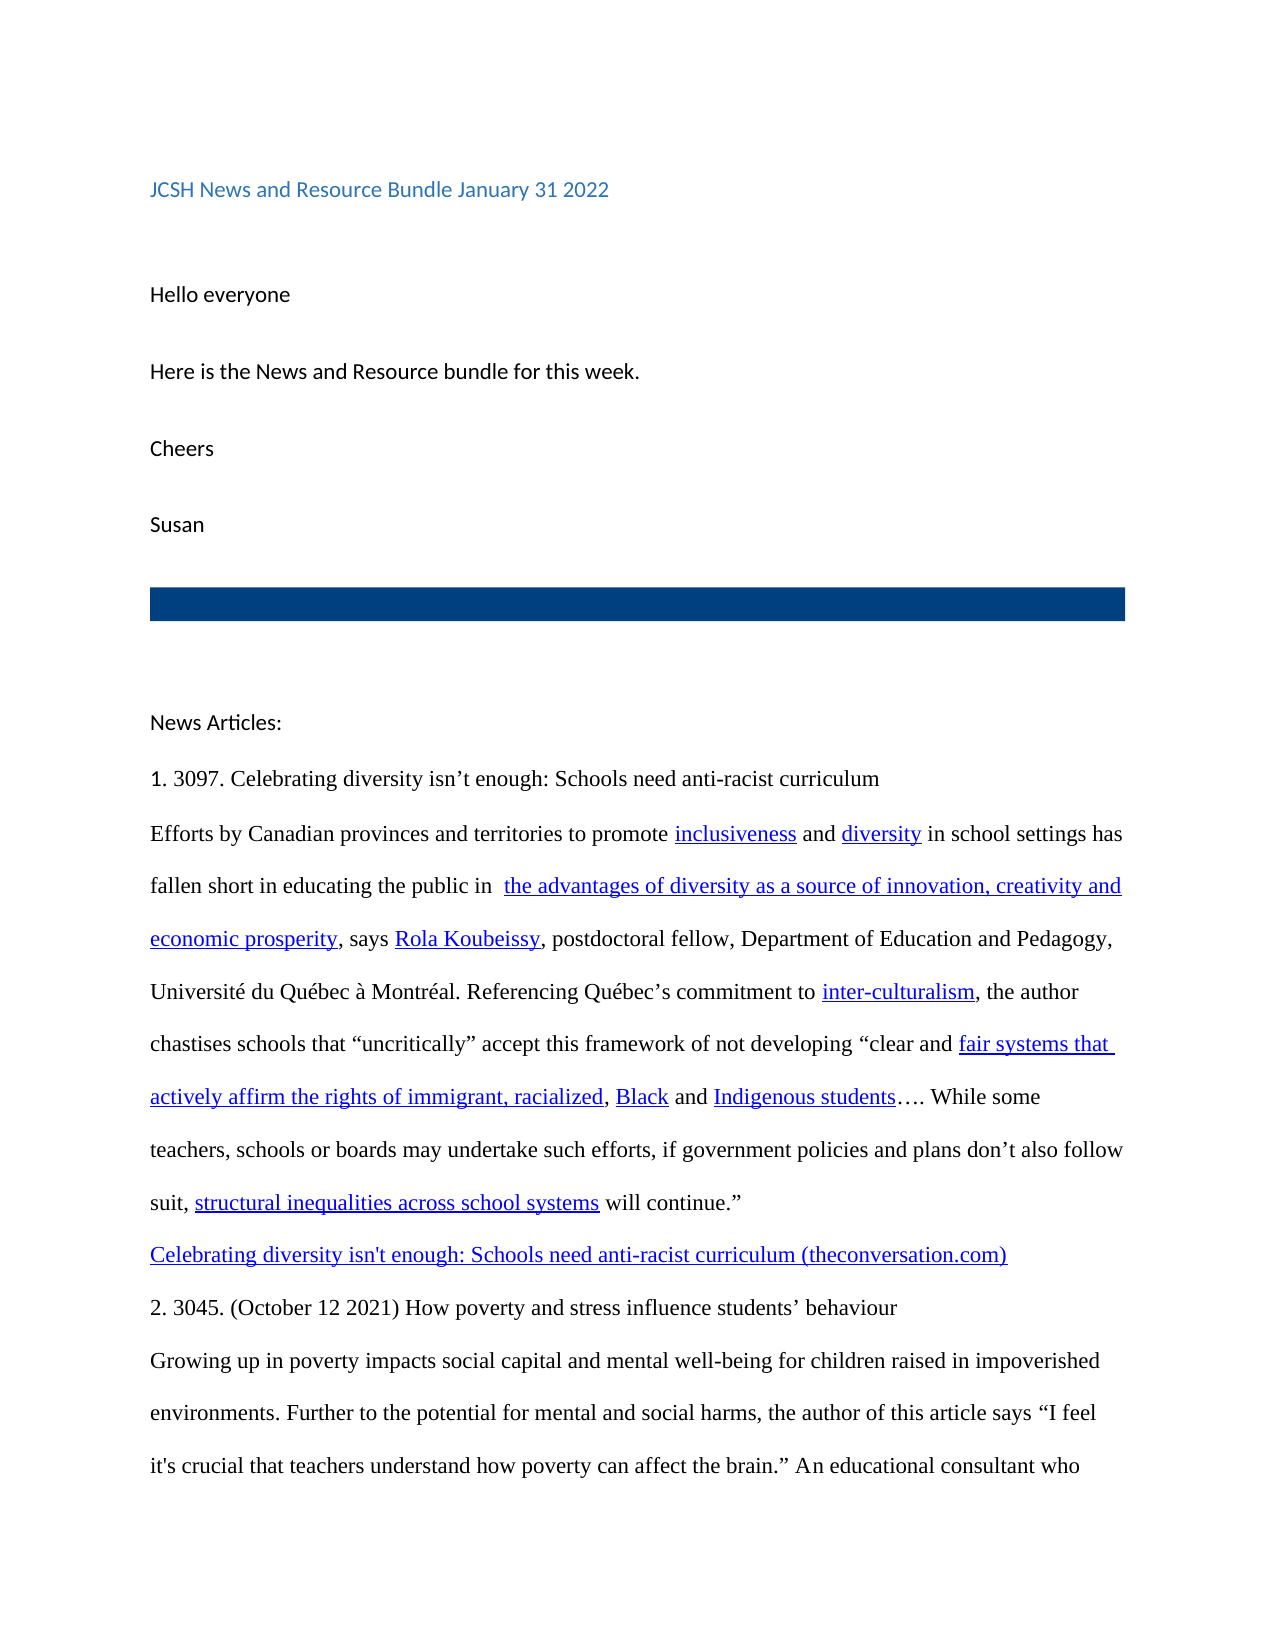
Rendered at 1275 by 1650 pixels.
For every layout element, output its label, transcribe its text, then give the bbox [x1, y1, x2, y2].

text Efforts by Canadian provinces and territories to promote inclusiveness and diversity in school settings has fallen short in educating the public in the advantages of diversity as a source of innovation, creativity and economic prosperity, says Rola Koubeissy, postdoctoral fellow, Department of Education and Pedagogy, Université du Québec à Montréal. Referencing Québec’s commitment to inter-culturalism, the author chastises schools that “uncritically” accept this framework of not developing “clear and fair systems that actively affirm the rights of immigrant, racialized, Black and Indigenous students…. While some teachers, schools or boards may undertake such efforts, if government policies and plans don’t also follow suit, structural inequalities across school systems will continue.” [150, 820, 1125, 1215]
text Here is the News and Resource bundle for this week. [150, 357, 1125, 385]
text News Articles: 1. 3097. Celebrating diversity isn’t enough: Schools need anti-racist curriculum [150, 708, 1125, 792]
subtitle JCSH News and Resource Bundle January 31 2022 [150, 175, 1125, 203]
text 2. 3045. (October 12 2021) How poverty and stress influence students’ behaviour [150, 1294, 1125, 1320]
text Susan [150, 511, 1125, 538]
text Cheers [150, 434, 1125, 462]
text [150, 1347, 1125, 1478]
text Hello everyone [150, 280, 1125, 308]
text Celebrating diversity isn't enough: Schools need anti-racist curriculum (theconversation.com) [150, 1241, 1125, 1268]
